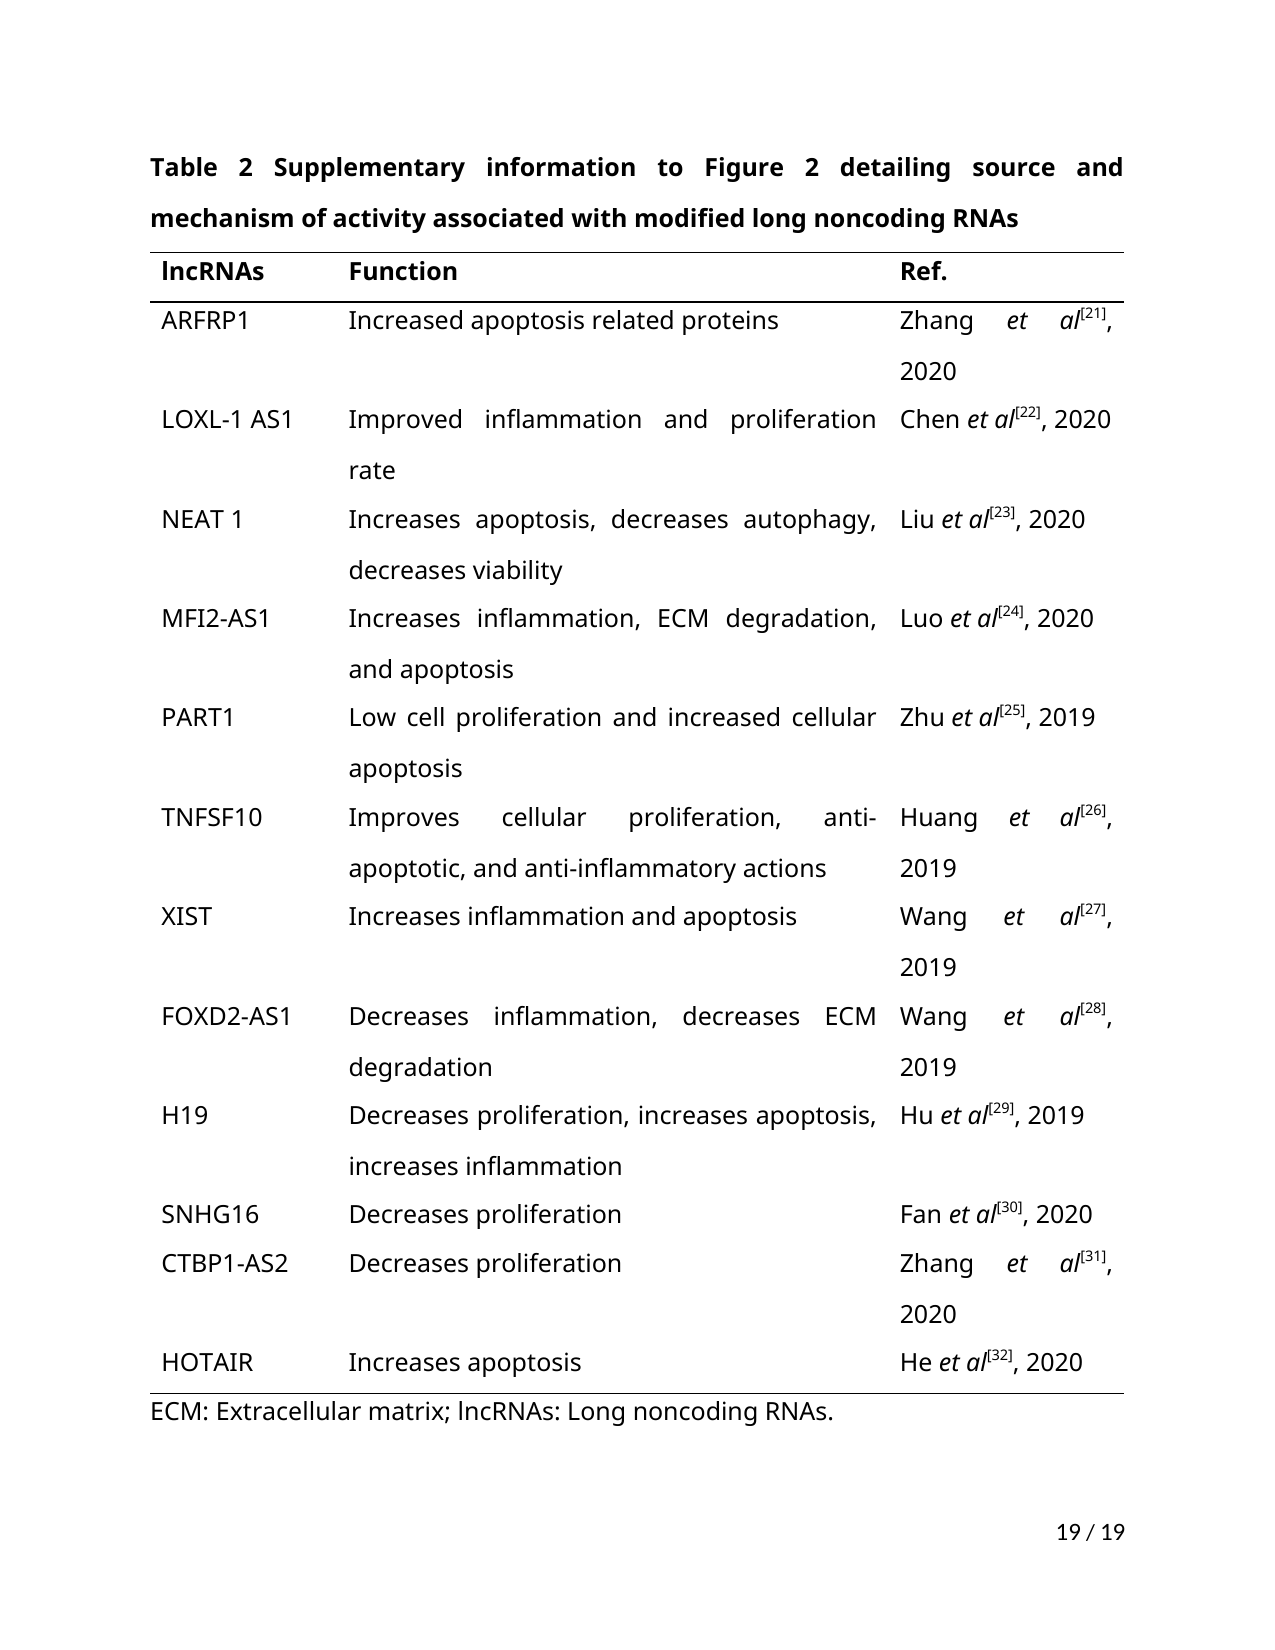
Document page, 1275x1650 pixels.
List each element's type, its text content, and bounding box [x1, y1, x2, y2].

table_cell Improves cellular proliferation, anti-apoptotic, and anti-inflammatory actions [337, 799, 888, 899]
table_cell Chen et al[22], 2020 [888, 402, 1124, 501]
table_cell TNFSF10 [150, 799, 337, 899]
table_cell Zhu et al[25], 2019 [888, 700, 1124, 799]
table_header lncRNAs [150, 253, 337, 301]
table_cell Decreases inflammation, decreases ECM degradation [337, 998, 888, 1097]
table_cell MFI2-AS1 [150, 601, 337, 700]
table_cell Fan et al[30], 2020 [888, 1197, 1124, 1245]
table_cell Improved inflammation and proliferation rate [337, 402, 888, 501]
table_cell Increases apoptosis, decreases autophagy, decreases viability [337, 501, 888, 601]
table_cell Huang et al[26], 2019 [888, 799, 1124, 899]
table_cell Increases apoptosis [337, 1345, 888, 1393]
table_header Function [337, 253, 888, 301]
text Table 2 Supplementary information to Figure 2 detailing source and mechanism of activity associated with modified long noncoding RNAs [150, 150, 1125, 235]
table_cell Decreases proliferation [337, 1245, 888, 1344]
text ECM: Extracellular matrix; lncRNAs: Long noncoding RNAs. [457, 1394, 1125, 1428]
table_cell Decreases proliferation, increases apoptosis, increases inflammation [337, 1098, 888, 1197]
table_cell SNHG16 [150, 1197, 337, 1245]
table_cell Hu et al[29], 2019 [888, 1098, 1124, 1197]
table_cell Wang et al[27], 2019 [888, 899, 1124, 998]
table_cell Increased apoptosis related proteins [337, 303, 888, 402]
table_cell Liu et al[23], 2020 [888, 501, 1124, 601]
table_cell Decreases proliferation [337, 1197, 888, 1245]
table_cell PART1 [150, 700, 337, 799]
table_cell Low cell proliferation and increased cellular apoptosis [337, 700, 888, 799]
table_cell CTBP1-AS2 [150, 1245, 337, 1344]
table_cell NEAT 1 [150, 501, 337, 601]
table_cell XIST [150, 899, 337, 998]
table_cell LOXL-1 AS1 [150, 402, 337, 501]
table_header Ref. [888, 253, 1124, 301]
table_cell Increases inflammation, ECM degradation, and apoptosis [337, 601, 888, 700]
table_cell Wang et al[28], 2019 [888, 998, 1124, 1097]
table_cell Zhang et al[31], 2020 [888, 1245, 1124, 1344]
table_cell Luo et al[24], 2020 [888, 601, 1124, 700]
table_cell FOXD2-AS1 [150, 998, 337, 1097]
table_cell H19 [150, 1098, 337, 1197]
table_cell Increases inflammation and apoptosis [337, 899, 888, 998]
table_cell ARFRP1 [150, 303, 337, 402]
table_cell HOTAIR [150, 1345, 337, 1393]
table_cell Zhang et al[21], 2020 [888, 303, 1124, 402]
table_cell He et al[32], 2020 [888, 1345, 1124, 1393]
